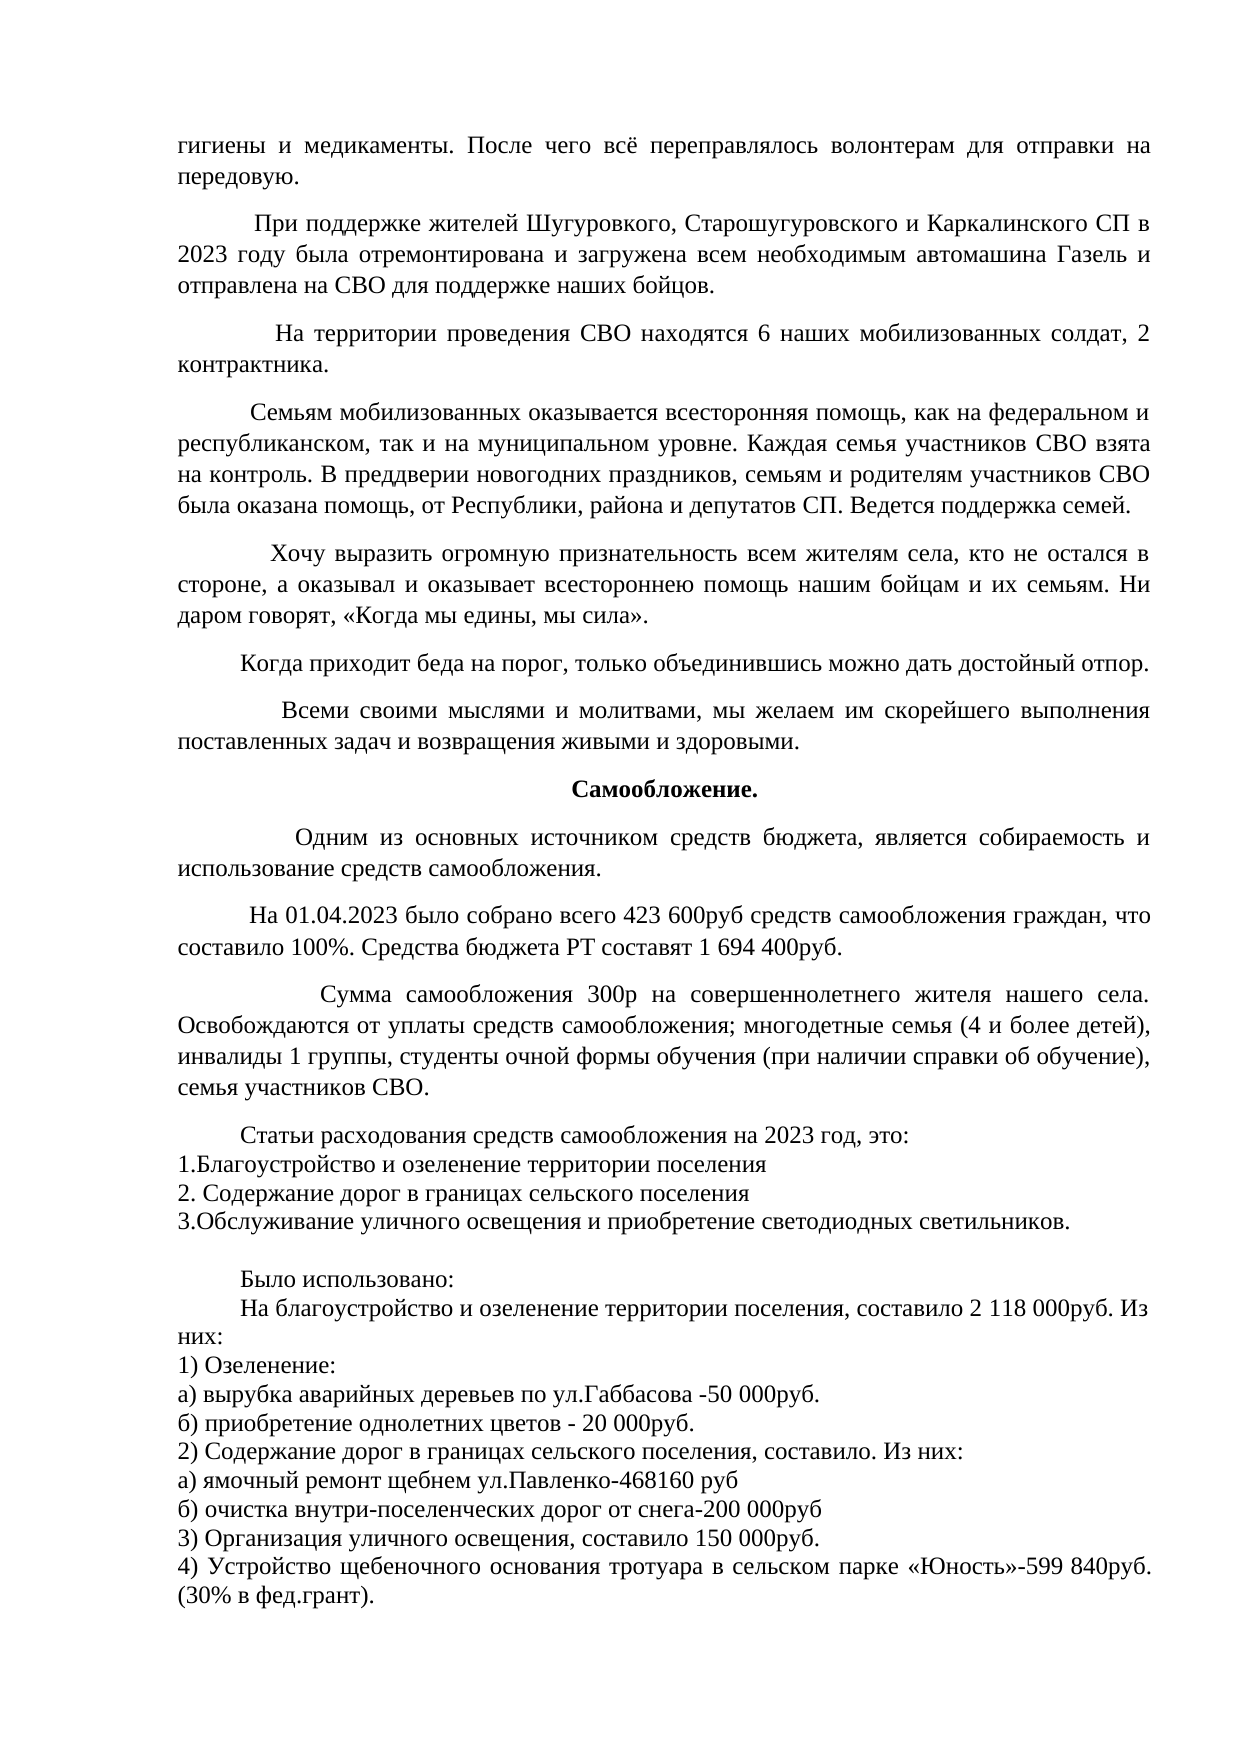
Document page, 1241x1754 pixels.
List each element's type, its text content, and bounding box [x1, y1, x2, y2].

text При поддержке жителей Шугуровкого, Старошугуровского и Каркалинского СП в 2023 году была отремонтирована и загружена всем необходимым автомашина Газель и отправлена на СВО для поддержке наших бойцов. [177, 208, 1152, 299]
text На территории проведения СВО находятся 6 наших мобилизованных солдат, 2 контрактника. [177, 318, 1152, 378]
text 1.Благоустройство и озеленение территории поселения [177, 1149, 1152, 1178]
text 1) Озеленение: [177, 1350, 1152, 1379]
text а) вырубка аварийных деревьев по ул.Габбасова -50 000руб. [177, 1379, 1152, 1408]
text Одним из основных источником средств бюджета, является собираемость и использование средств самообложения. [177, 822, 1152, 882]
text Семьям мобилизованных оказывается всесторонняя помощь, как на федеральном и республиканском, так и на муниципальном уровне. Каждая семья участников СВО взята на контроль. В преддверии новогодних праздников, семьям и родителям участников СВО была оказана помощь, от Республики, района и депутатов СП. Ведется поддержка семей. [177, 397, 1152, 519]
text б) очистка внутри-поселенческих дорог от снега-200 000руб [177, 1494, 1152, 1523]
text 2) Содержание дорог в границах сельского поселения, составило. Из них: [177, 1436, 1152, 1465]
text Всеми своими мыслями и молитвами, мы желаем им скорейшего выполнения поставленных задач и возвращения живыми и здоровыми. [177, 695, 1152, 755]
text а) ямочный ремонт щебнем ул.Павленко-468160 руб [177, 1465, 1152, 1494]
text На 01.04.2023 было собрано всего 423 600руб средств самообложения граждан, что составило 100%. Средства бюджета РТ составят 1 694 400руб. [177, 901, 1152, 960]
text Хочу выразить огромную признательность всем жителям села, кто не остался в стороне, а оказывал и оказывает всестороннею помощь нашим бойцам и их семьям. Ни даром говорят, «Когда мы едины, мы сила». [177, 538, 1152, 629]
text Сумма самообложения 300р на совершеннолетнего жителя нашего села. Освобождаются от уплаты средств самообложения; многодетные семья (4 и более детей), инвалиды 1 группы, студенты очной формы обучения (при наличии справки об обучение), семья участников СВО. [177, 979, 1152, 1101]
text Когда приходит беда на порог, только объединившись можно дать достойный отпор. [177, 648, 1152, 676]
text Самообложение. [177, 774, 1152, 803]
text 3.Обслуживание уличного освещения и приобретение светодиодных светильников. [177, 1206, 1152, 1235]
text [177, 130, 1152, 189]
text б) приобретение однолетних цветов - 20 000руб. [177, 1408, 1152, 1436]
text На благоустройство и озеленение территории поселения, составило 2 118 000руб. Из них: [177, 1293, 1152, 1350]
text 2. Содержание дорог в границах сельского поселения [177, 1178, 1152, 1206]
text Было использовано: [177, 1264, 1152, 1293]
text 3) Организация уличного освещения, составило 150 000руб. [177, 1523, 1152, 1551]
text Статьи расходования средств самообложения на 2023 год, это: [177, 1120, 1152, 1149]
text 4) Устройство щебеночного основания тротуара в сельском парке «Юность»-599 840руб. (30% в фед.грант). [177, 1551, 1152, 1609]
